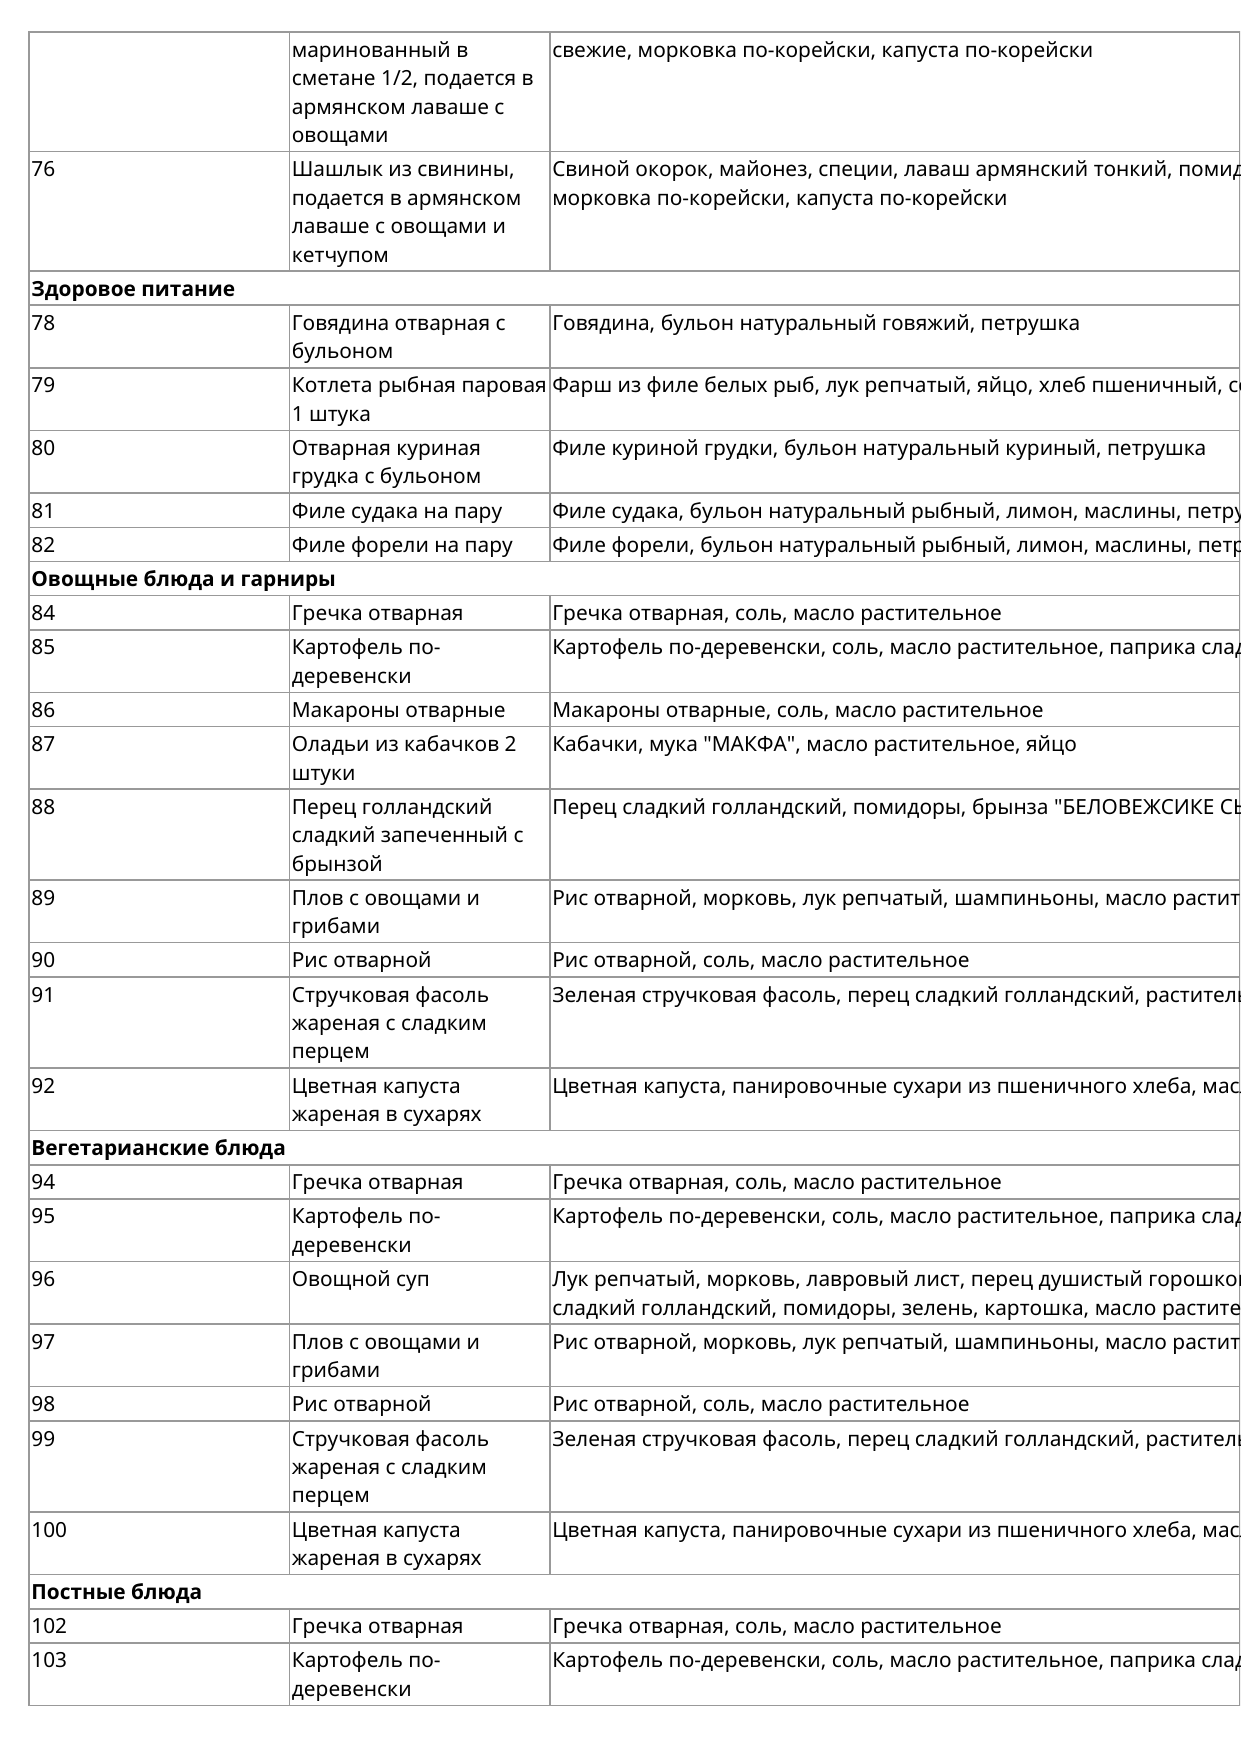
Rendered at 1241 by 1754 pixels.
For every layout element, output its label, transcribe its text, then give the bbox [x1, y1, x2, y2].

table_cell Шашлык из свинины, подается в армянском лаваше с овощами и кетчупом [290, 152, 549, 270]
table_cell 95 [30, 1200, 289, 1261]
table_cell 90 [30, 943, 289, 976]
table_cell 102 [30, 1610, 289, 1642]
table_cell Гречка отварная [290, 1166, 549, 1198]
table_cell 103 [30, 1644, 289, 1704]
table_cell Вегетарианские блюда [30, 1131, 1239, 1164]
table_cell 89 [30, 881, 289, 942]
table_cell Оладьи из кабачков 2 штуки [290, 727, 549, 788]
table_cell Картофель по-деревенски, соль, масло растительное, паприка сладкая [551, 631, 1239, 691]
table_cell 99 [30, 1422, 289, 1511]
table_cell Зеленая стручковая фасоль, перец сладкий голландский, растительное масло [551, 1422, 1239, 1511]
table_cell 75 [30, 33, 289, 151]
table_cell Рис отварной, соль, масло растительное [551, 1387, 1239, 1420]
table_cell 100 [30, 1513, 289, 1574]
table_cell Филе форели, бульон натуральный рыбный, лимон, маслины, петрушка [551, 528, 1239, 561]
table_cell 80 [30, 431, 289, 492]
table_cell 84 [30, 596, 289, 629]
table_cell Овощной суп [290, 1262, 549, 1323]
table_cell Котлета рыбная паровая 1 штука [290, 369, 549, 429]
table_cell Филе форели на пару [290, 528, 549, 561]
table_cell Перец голландский сладкий запеченный с брынзой [290, 790, 549, 879]
table_cell Картофель по-деревенски, соль, масло растительное, паприка сладкая [551, 1200, 1239, 1261]
table_cell Гречка отварная, соль, масло растительное [551, 1610, 1239, 1642]
table_cell Рис отварной [290, 943, 549, 976]
table_cell Рис отварной, морковь, лук репчатый, шампиньоны, масло растительное [551, 1325, 1239, 1386]
table_cell Зеленая стручковая фасоль, перец сладкий голландский, растительное масло [551, 978, 1239, 1067]
table_cell 98 [30, 1387, 289, 1420]
table_cell 88 [30, 790, 289, 879]
table_cell 76 [30, 152, 289, 270]
table_cell Цветная капуста жареная в сухарях [290, 1513, 549, 1574]
table_cell 85 [30, 631, 289, 691]
table_cell Говядина отварная с бульоном [290, 306, 549, 367]
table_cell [551, 33, 1239, 151]
table_cell Стручковая фасоль жареная с сладким перцем [290, 978, 549, 1067]
table_cell Здоровое питание [30, 272, 1239, 304]
table_cell Картофель по-деревенски [290, 1644, 549, 1704]
table_cell Цветная капуста, панировочные сухари из пшеничного хлеба, масло растительное [551, 1069, 1239, 1130]
table_cell 78 [30, 306, 289, 367]
table_cell Филе судака, бульон натуральный рыбный, лимон, маслины, петрушка [551, 494, 1239, 526]
table_cell Рис отварной, соль, масло растительное [551, 943, 1239, 976]
table_cell Овощные блюда и гарниры [30, 562, 1239, 595]
table_cell Картофель по-деревенски, соль, масло растительное, паприка сладкая [551, 1644, 1239, 1704]
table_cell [290, 33, 549, 151]
table_cell Гречка отварная [290, 596, 549, 629]
table_cell 92 [30, 1069, 289, 1130]
table_cell Рис отварной [290, 1387, 549, 1420]
table_cell Рис отварной, морковь, лук репчатый, шампиньоны, масло растительное [551, 881, 1239, 942]
table_cell Макароны отварные [290, 693, 549, 726]
table_cell 91 [30, 978, 289, 1067]
table_cell Стручковая фасоль жареная с сладким перцем [290, 1422, 549, 1511]
table_cell 94 [30, 1166, 289, 1198]
table_cell Гречка отварная, соль, масло растительное [551, 596, 1239, 629]
table_cell Перец сладкий голландский, помидоры, брынза "БЕЛОВЕЖСИКЕ СЫРЫ", растительное масло [551, 790, 1239, 879]
table_cell Постные блюда [30, 1575, 1239, 1608]
table_cell 87 [30, 727, 289, 788]
table_cell Филе куриной грудки, бульон натуральный куриный, петрушка [551, 431, 1239, 492]
table_cell Цветная капуста, панировочные сухари из пшеничного хлеба, масло растительное [551, 1513, 1239, 1574]
table_cell Свиной окорок, майонез, специи, лаваш армянский тонкий, помидоры свежие, огурцы свежие, морковка по-корейски, капуста по-корейски [551, 152, 1239, 270]
table_cell Картофель по-деревенски [290, 631, 549, 691]
table_cell Гречка отварная [290, 1610, 549, 1642]
table_cell 96 [30, 1262, 289, 1323]
table_cell Фарш из филе белых рыб, лук репчатый, яйцо, хлеб пшеничный, соль, перец черный молотый [551, 369, 1239, 429]
table_cell Гречка отварная, соль, масло растительное [551, 1166, 1239, 1198]
table_cell 97 [30, 1325, 289, 1386]
table_cell Филе судака на пару [290, 494, 549, 526]
table_cell Картофель по-деревенски [290, 1200, 549, 1261]
table_cell 86 [30, 693, 289, 726]
table_cell Плов с овощами и грибами [290, 1325, 549, 1386]
table_cell 79 [30, 369, 289, 429]
table_cell Отварная куриная грудка с бульоном [290, 431, 549, 492]
table_cell 82 [30, 528, 289, 561]
table_cell Говядина, бульон натуральный говяжий, петрушка [551, 306, 1239, 367]
table_cell Цветная капуста жареная в сухарях [290, 1069, 549, 1130]
table_cell Макароны отварные, соль, масло растительное [551, 693, 1239, 726]
table_cell Плов с овощами и грибами [290, 881, 549, 942]
table_cell 81 [30, 494, 289, 526]
table_cell Кабачки, мука "МАКФА", масло растительное, яйцо [551, 727, 1239, 788]
